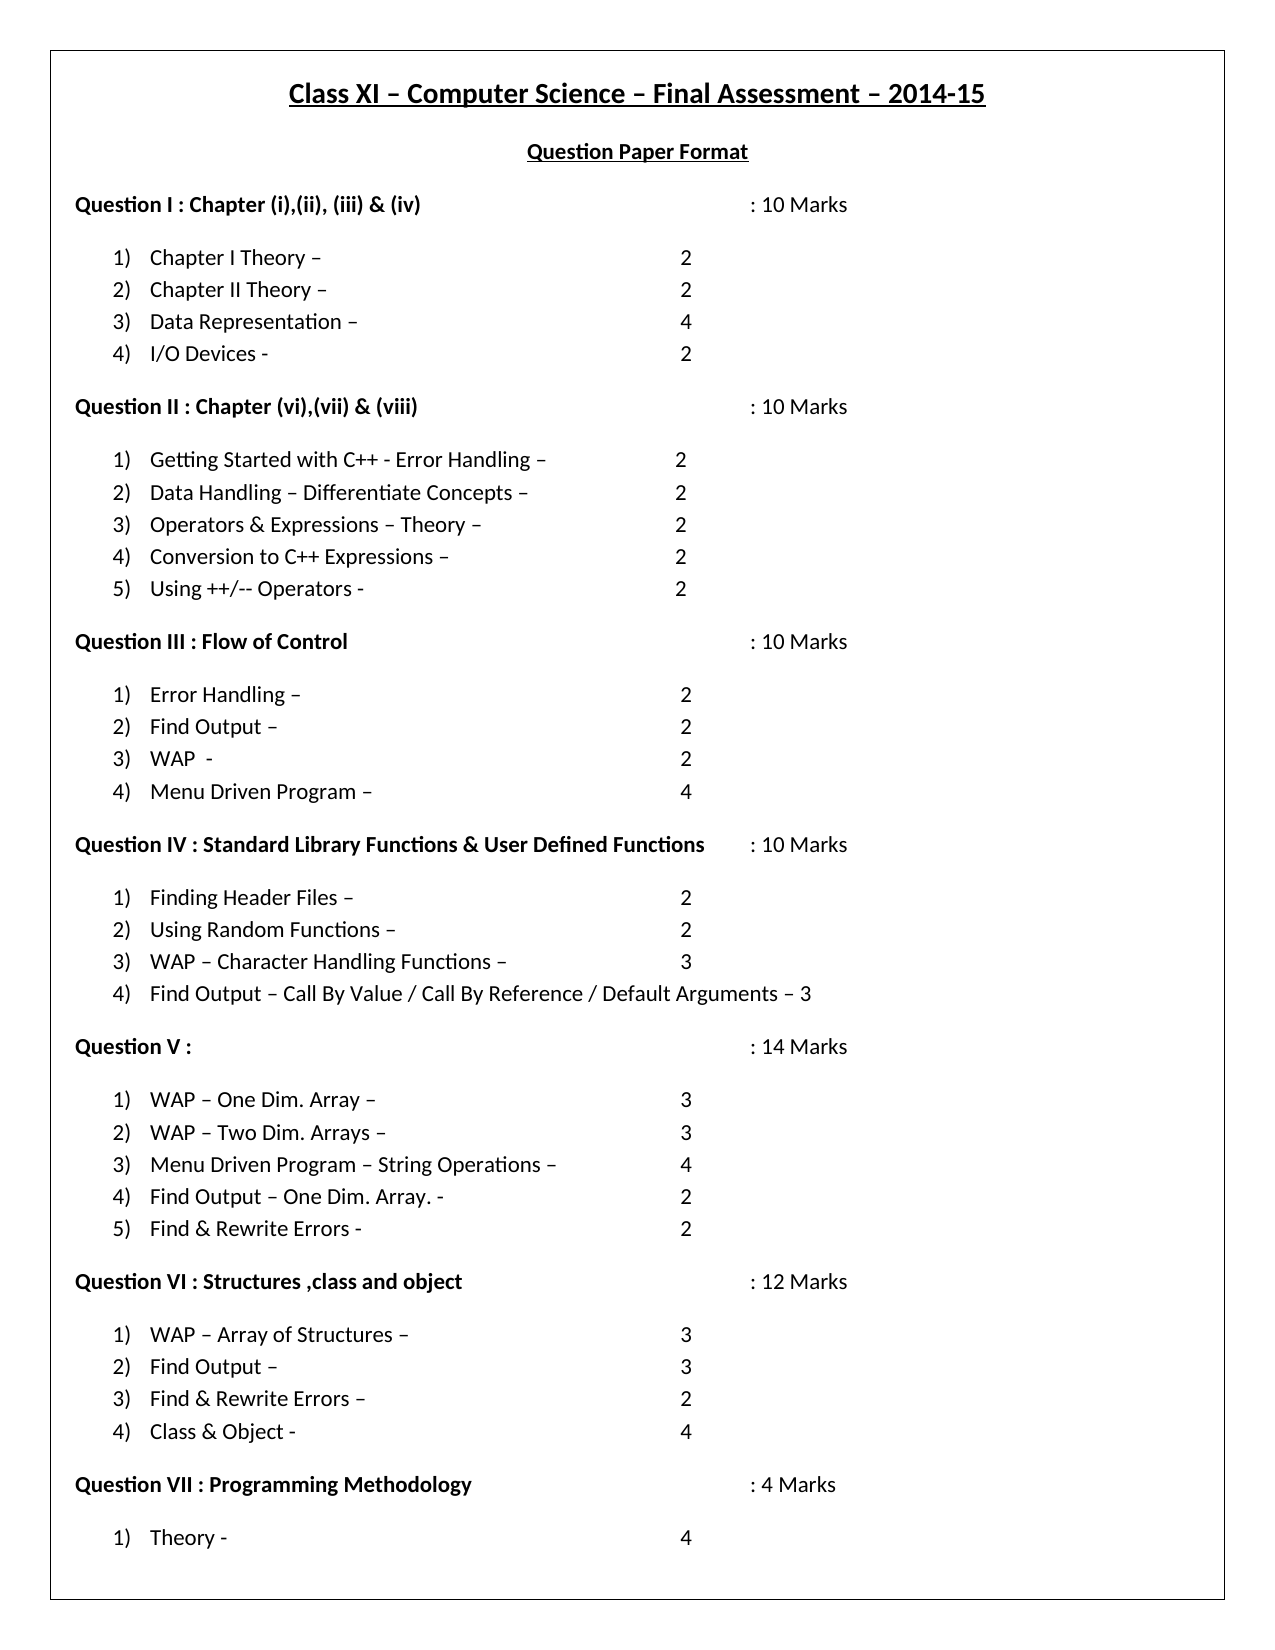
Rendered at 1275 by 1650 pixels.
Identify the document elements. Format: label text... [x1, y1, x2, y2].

text Class XI – Computer Science – Final Assessment – 2014-15 [75, 75, 1200, 111]
list Find & Rewrite Errors - 2 [112, 1214, 1200, 1242]
list Menu Driven Program – 4 [112, 777, 1200, 805]
list Data Representation – 4 [112, 307, 1200, 335]
list Data Handling – Differentiate Concepts – 2 [112, 478, 1200, 506]
list Find Output – 2 [112, 712, 1200, 740]
list Find Output – One Dim. Array. - 2 [112, 1182, 1200, 1210]
list I/O Devices - 2 [112, 339, 1200, 367]
list WAP – One Dim. Array – 3 [112, 1085, 1200, 1113]
list Menu Driven Program – String Operations – 4 [112, 1150, 1200, 1178]
list Operators & Expressions – Theory – 2 [112, 510, 1200, 538]
text Question Paper Format [75, 137, 1200, 165]
text Question II : Chapter (vi),(vii) & (viii) : 10 Marks [75, 392, 1200, 420]
list Error Handling – 2 [112, 680, 1200, 708]
list Find & Rewrite Errors – 2 [112, 1384, 1200, 1413]
list WAP - 2 [112, 744, 1200, 773]
text Question I : Chapter (i),(ii), (iii) & (iv) : 10 Marks [75, 190, 1200, 218]
list Using ++/-- Operators - 2 [112, 574, 1200, 602]
list Find Output – 3 [112, 1352, 1200, 1380]
text Question IV : Standard Library Functions & User Defined Functions : 10 Marks [75, 830, 1200, 858]
list WAP – Two Dim. Arrays – 3 [112, 1118, 1200, 1146]
list Find Output – Call By Value / Call By Reference / Default Arguments – 3 [112, 979, 1200, 1007]
text Question V : : 14 Marks [75, 1032, 1200, 1060]
list Class & Object - 4 [112, 1417, 1200, 1445]
list WAP – Character Handling Functions – 3 [112, 947, 1200, 975]
text Question VI : Structures ,class and object : 12 Marks [75, 1267, 1200, 1295]
list Getting Started with C++ - Error Handling – 2 [112, 445, 1200, 473]
list Using Random Functions – 2 [112, 915, 1200, 943]
list Conversion to C++ Expressions – 2 [112, 542, 1200, 570]
list WAP – Array of Structures – 3 [112, 1320, 1200, 1348]
text Question III : Flow of Control : 10 Marks [75, 627, 1200, 655]
text Question VII : Programming Methodology : 4 Marks [75, 1470, 1200, 1498]
list Finding Header Files – 2 [112, 883, 1200, 911]
list Chapter II Theory – 2 [112, 275, 1200, 303]
list Theory - 4 [112, 1523, 1200, 1551]
list Chapter I Theory – 2 [112, 243, 1200, 271]
